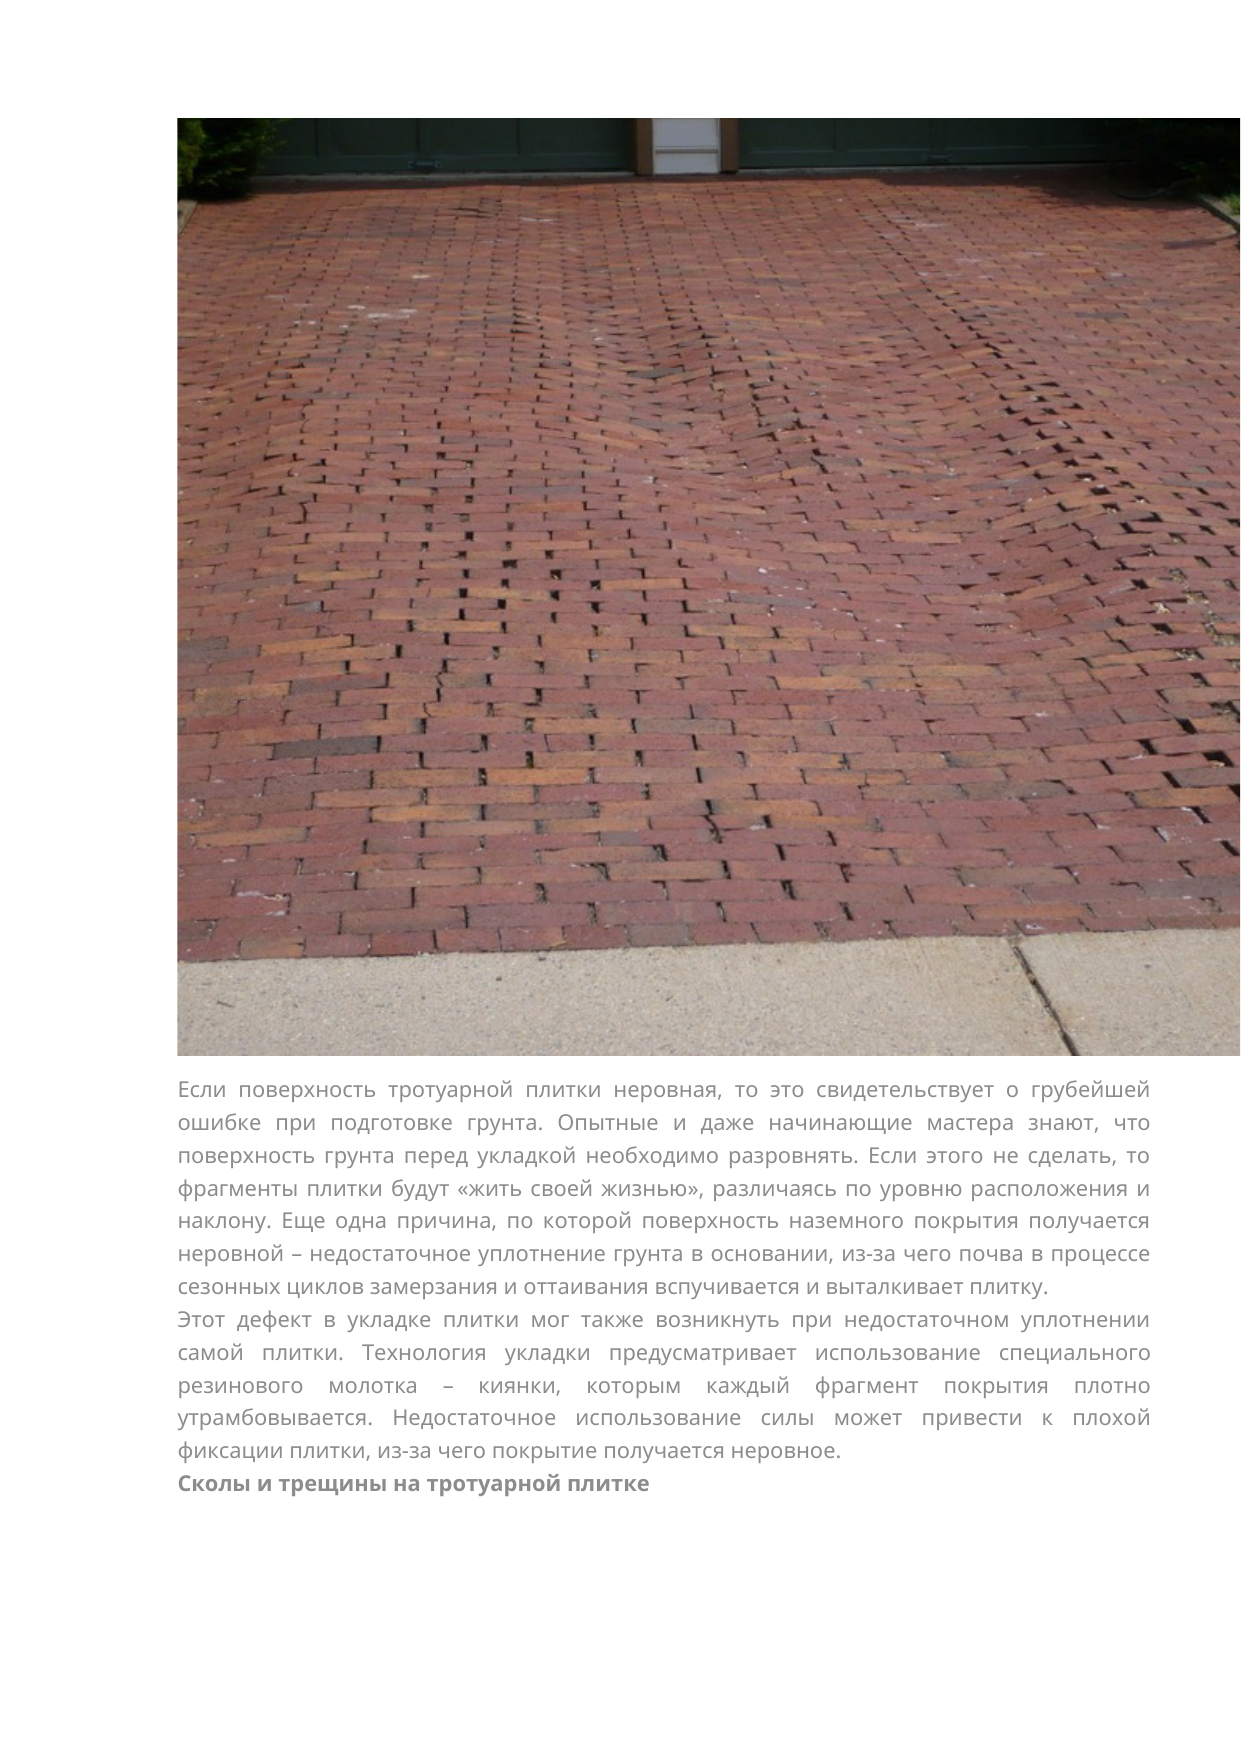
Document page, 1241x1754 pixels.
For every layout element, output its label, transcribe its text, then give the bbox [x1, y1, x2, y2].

text Если поверхность тротуарной плитки неровная, то это свидетельствует о грубейшей ошибке при подготовке грунта. Опытные и даже начинающие мастера знают, что поверхность грунта перед укладкой необходимо разровнять. Если этого не сделать, то фрагменты плитки будут «жить своей жизнью», различаясь по уровню расположения и наклону. Еще одна причина, по которой поверхность наземного покрытия получается неровной – недостаточное уплотнение грунта в основании, из-за чего почва в процессе сезонных циклов замерзания и оттаивания вспучивается и выталкивает плитку. [177, 1071, 1152, 1301]
text Этот дефект в укладке плитки мог также возникнуть при недостаточном уплотнении самой плитки. Технология укладки предусматривает использование специального резинового молотка – киянки, которым каждый фрагмент покрытия плотно утрамбовывается. Недостаточное использование силы может привести к плохой фиксации плитки, из-за чего покрытие получается неровное. [177, 1301, 1152, 1465]
picture [177, 118, 1241, 1056]
text Сколы и трещины на тротуарной плитке [177, 1465, 1152, 1498]
